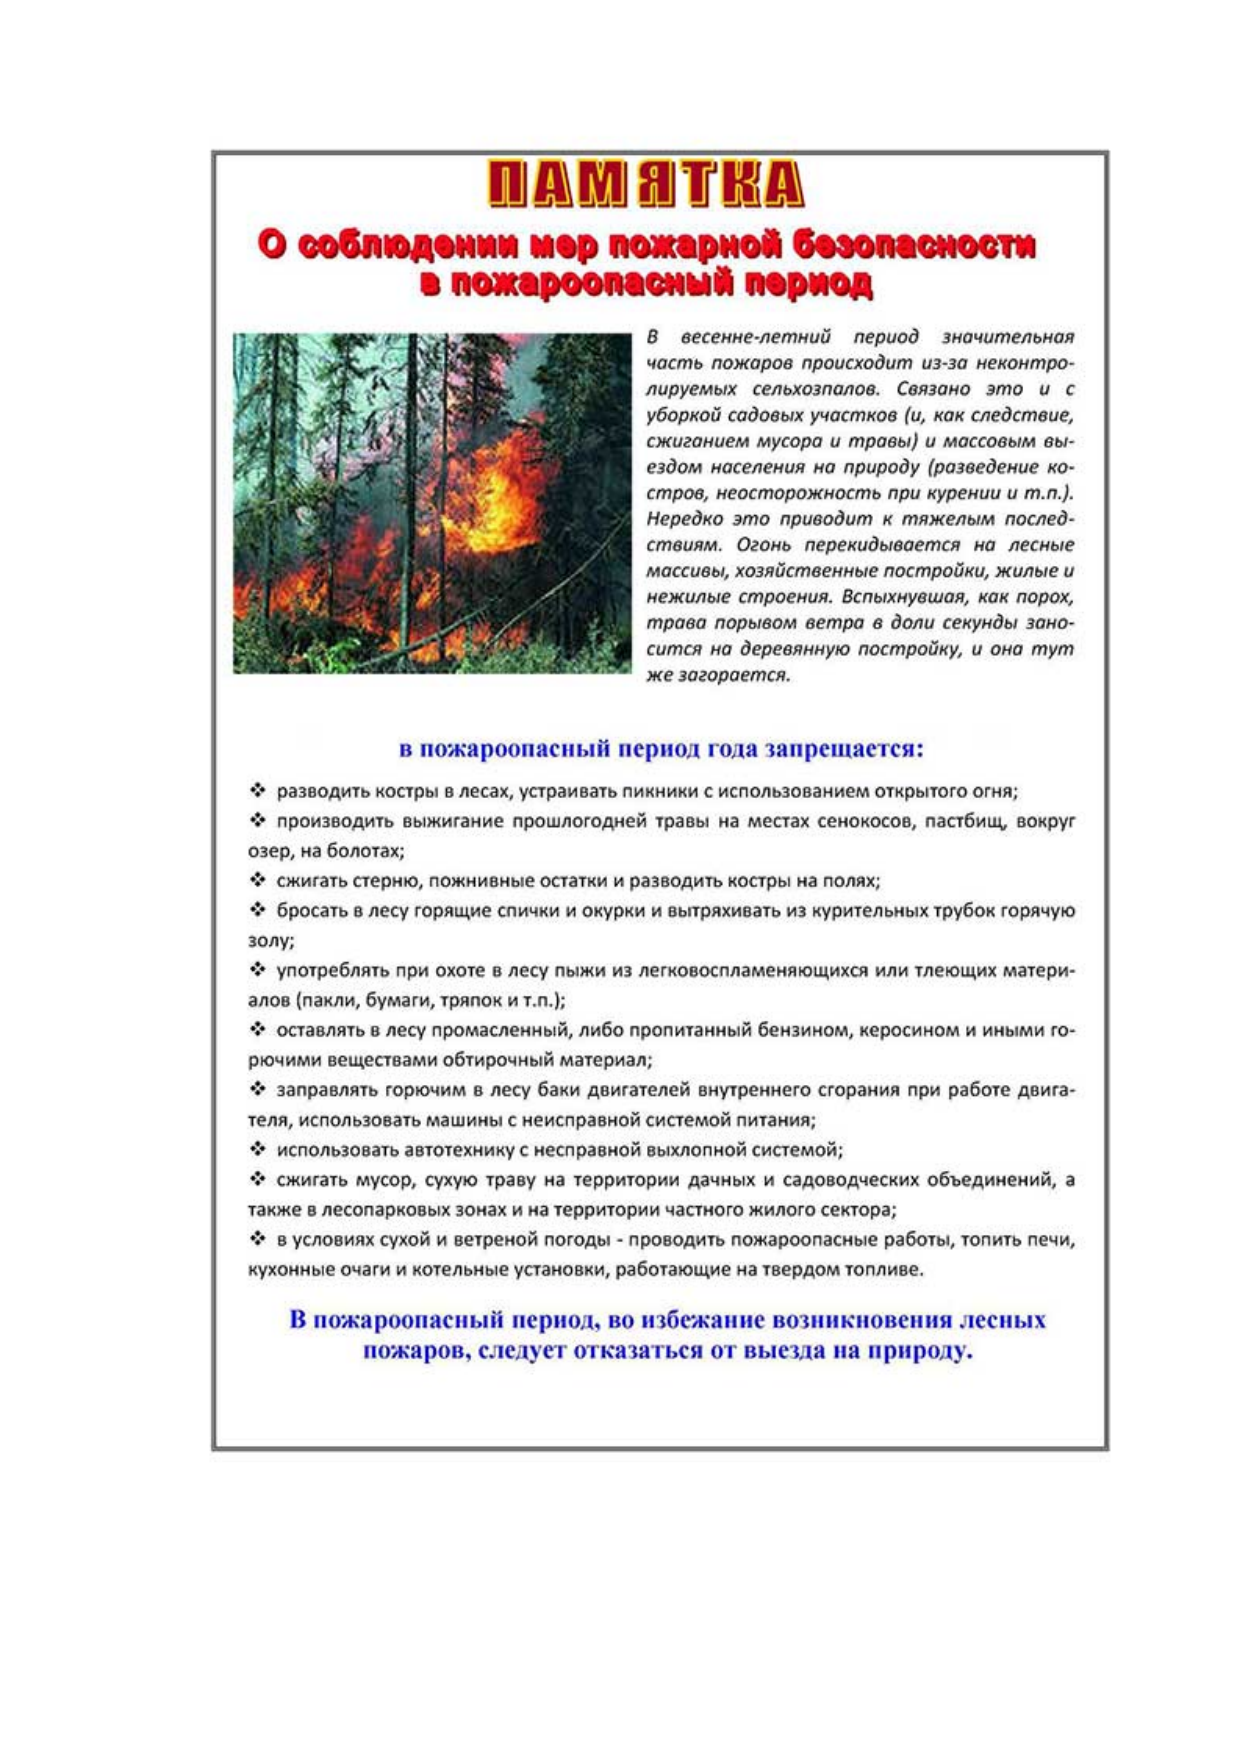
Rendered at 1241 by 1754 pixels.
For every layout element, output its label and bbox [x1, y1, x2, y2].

picture [177, 118, 1145, 1467]
